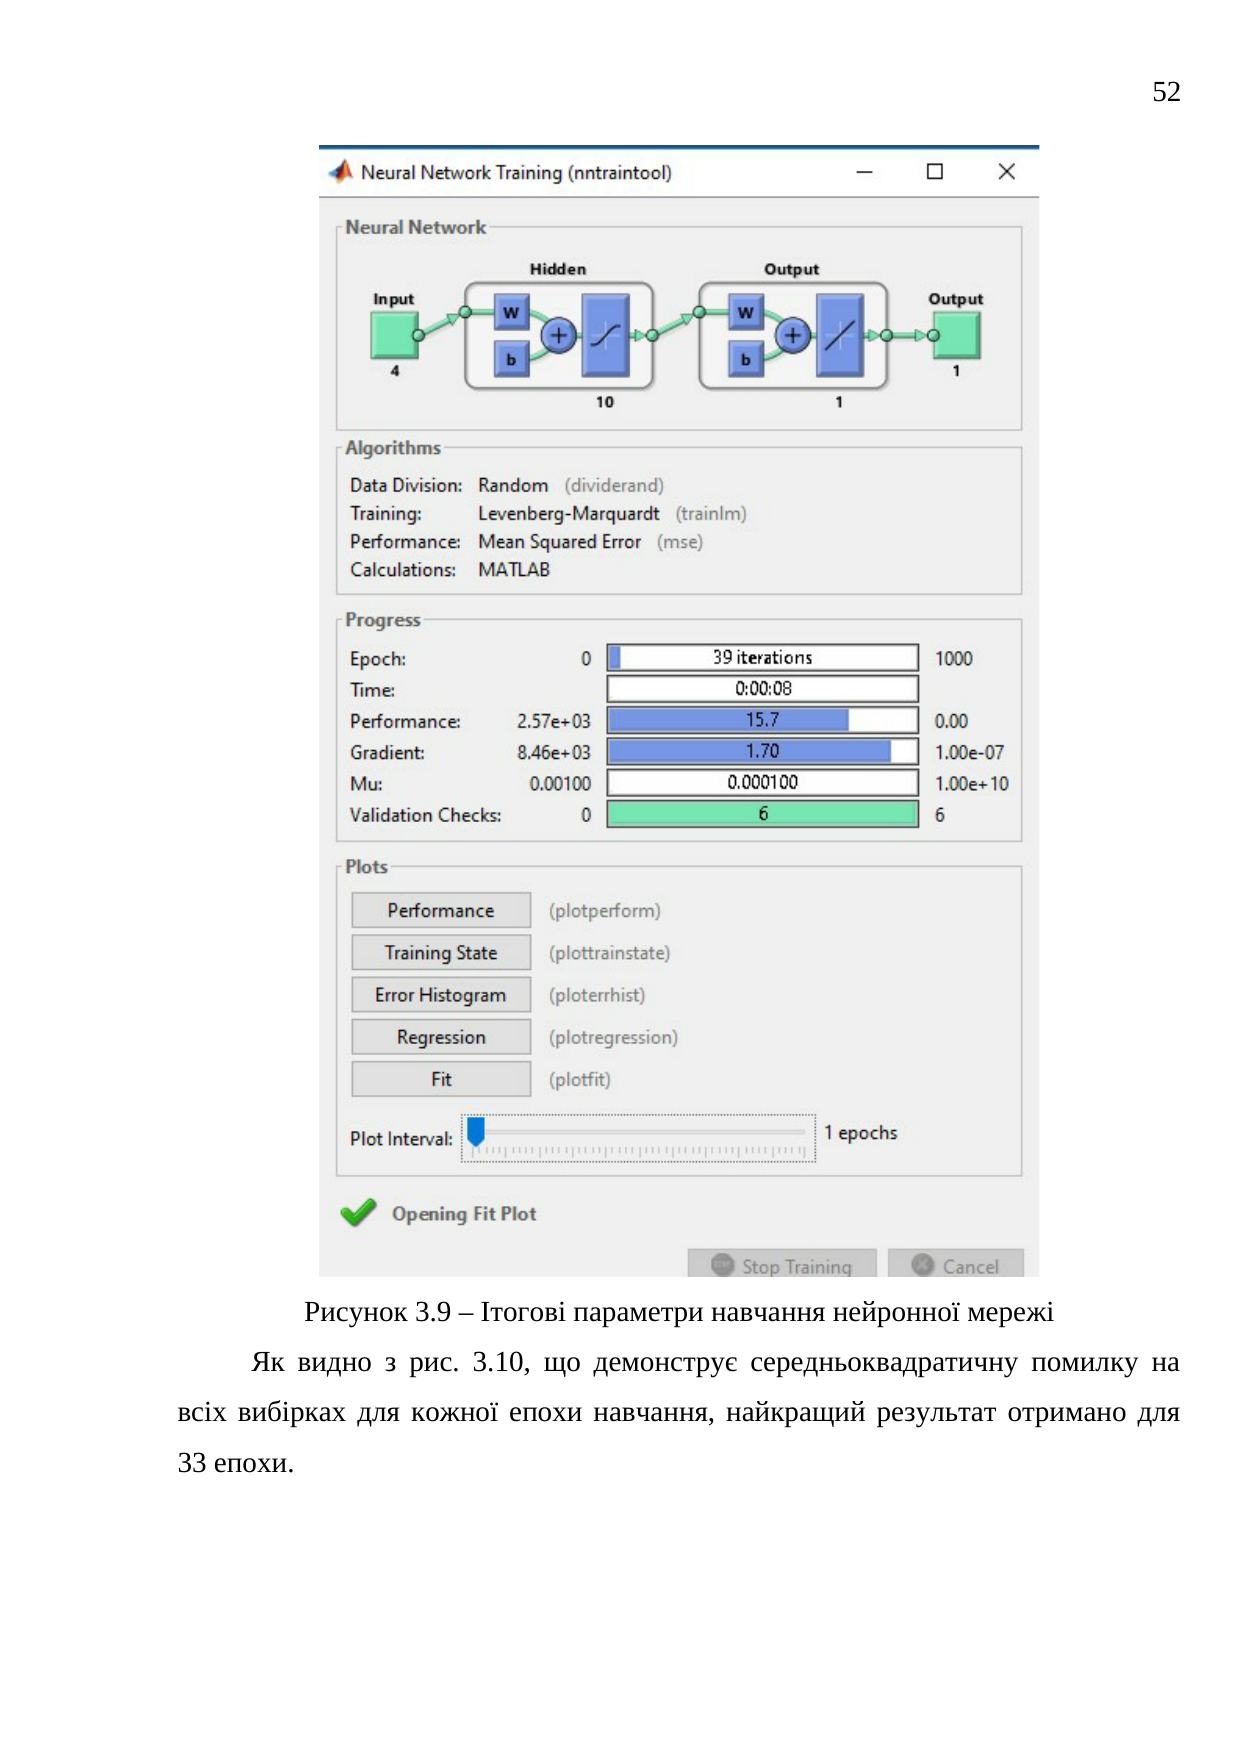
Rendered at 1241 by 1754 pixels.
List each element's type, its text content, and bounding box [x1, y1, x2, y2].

text Рисунок 3.9 – Ітогові параметри навчання нейронної мережі [177, 1294, 1181, 1327]
picture [319, 145, 1040, 1277]
text Як видно з рис. 3.10, що демонструє середньоквадратичну помилку на всіх вибірках для кожної епохи навчання, найкращий результат отримано для 33 епохи. [177, 1344, 1181, 1478]
